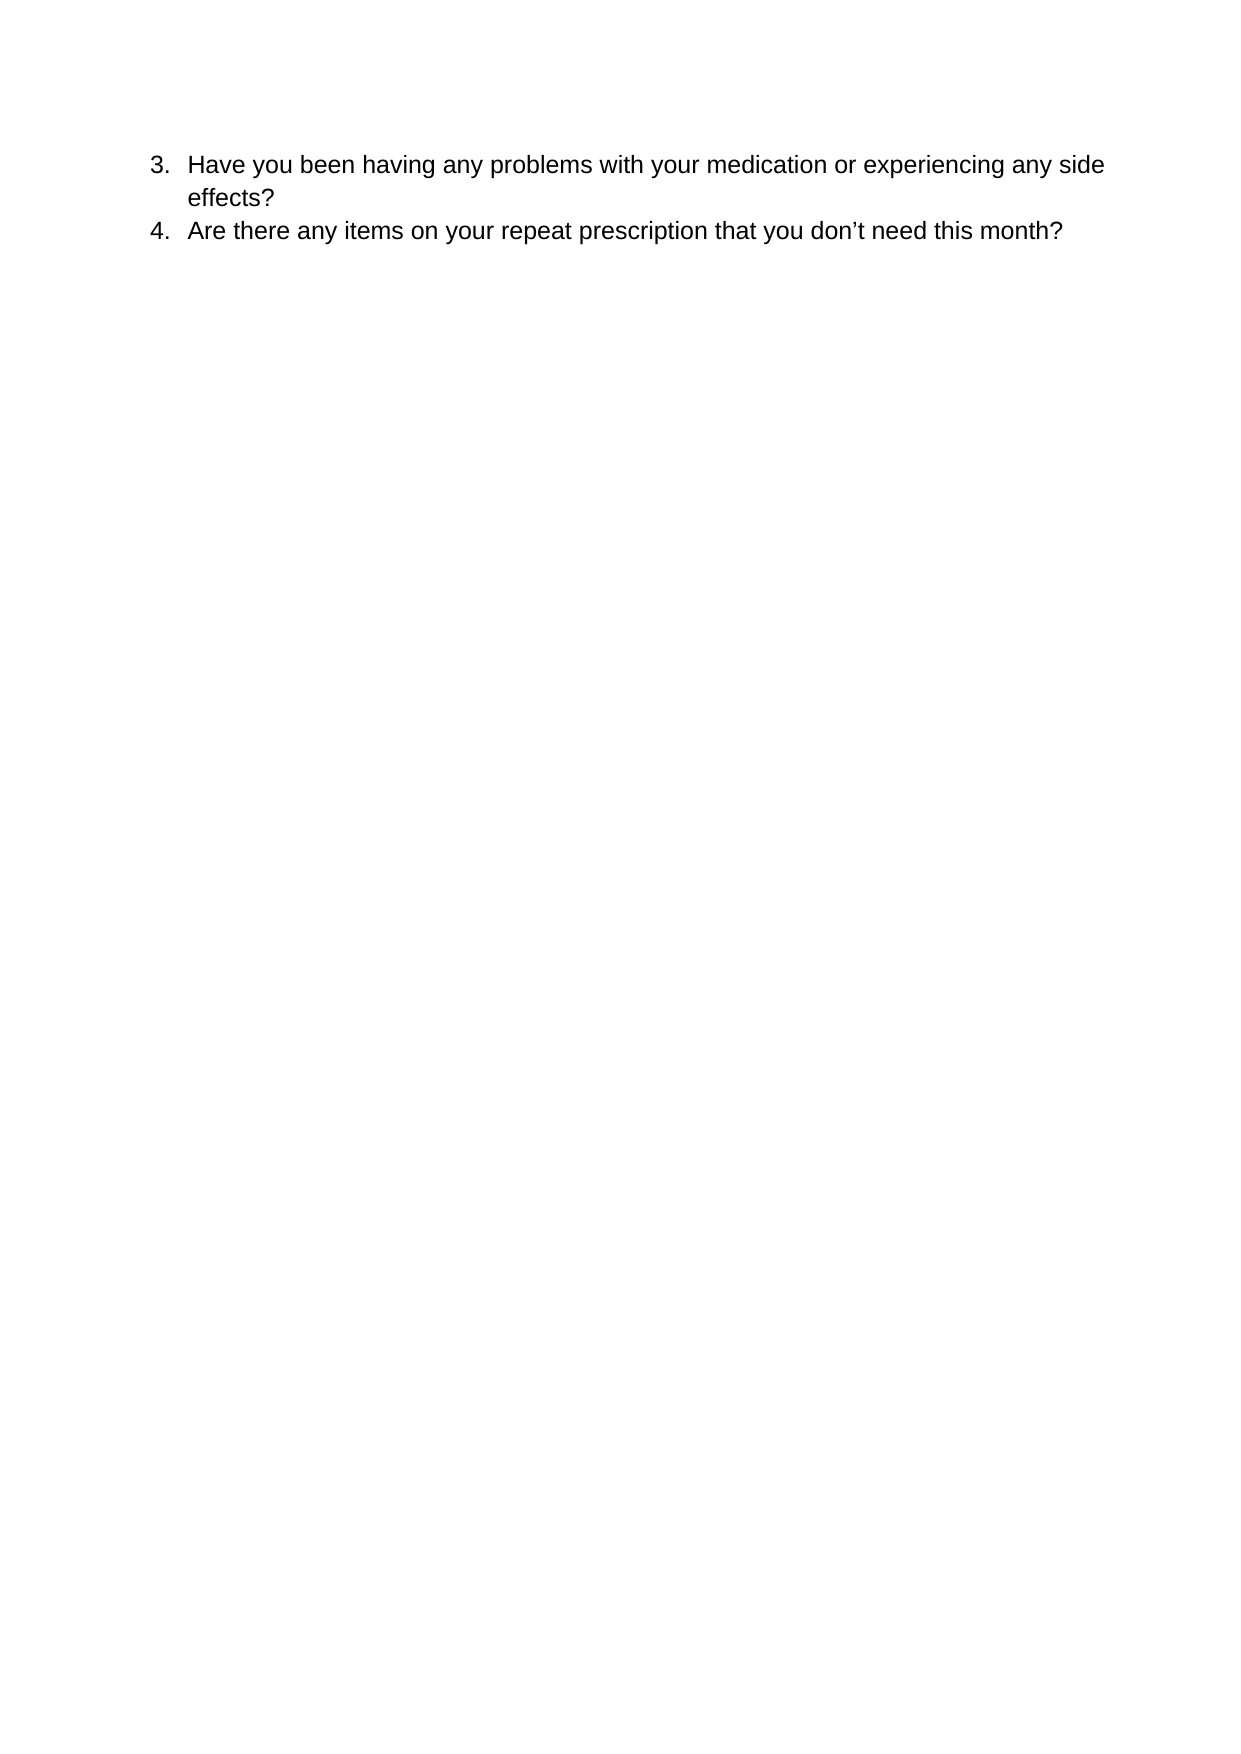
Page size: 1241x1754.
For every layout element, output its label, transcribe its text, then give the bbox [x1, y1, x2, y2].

list Have you been having any problems with your medication or experiencing any side effects? [150, 150, 1122, 212]
list Are there any items on your repeat prescription that you don’t need this month? [150, 216, 1122, 245]
